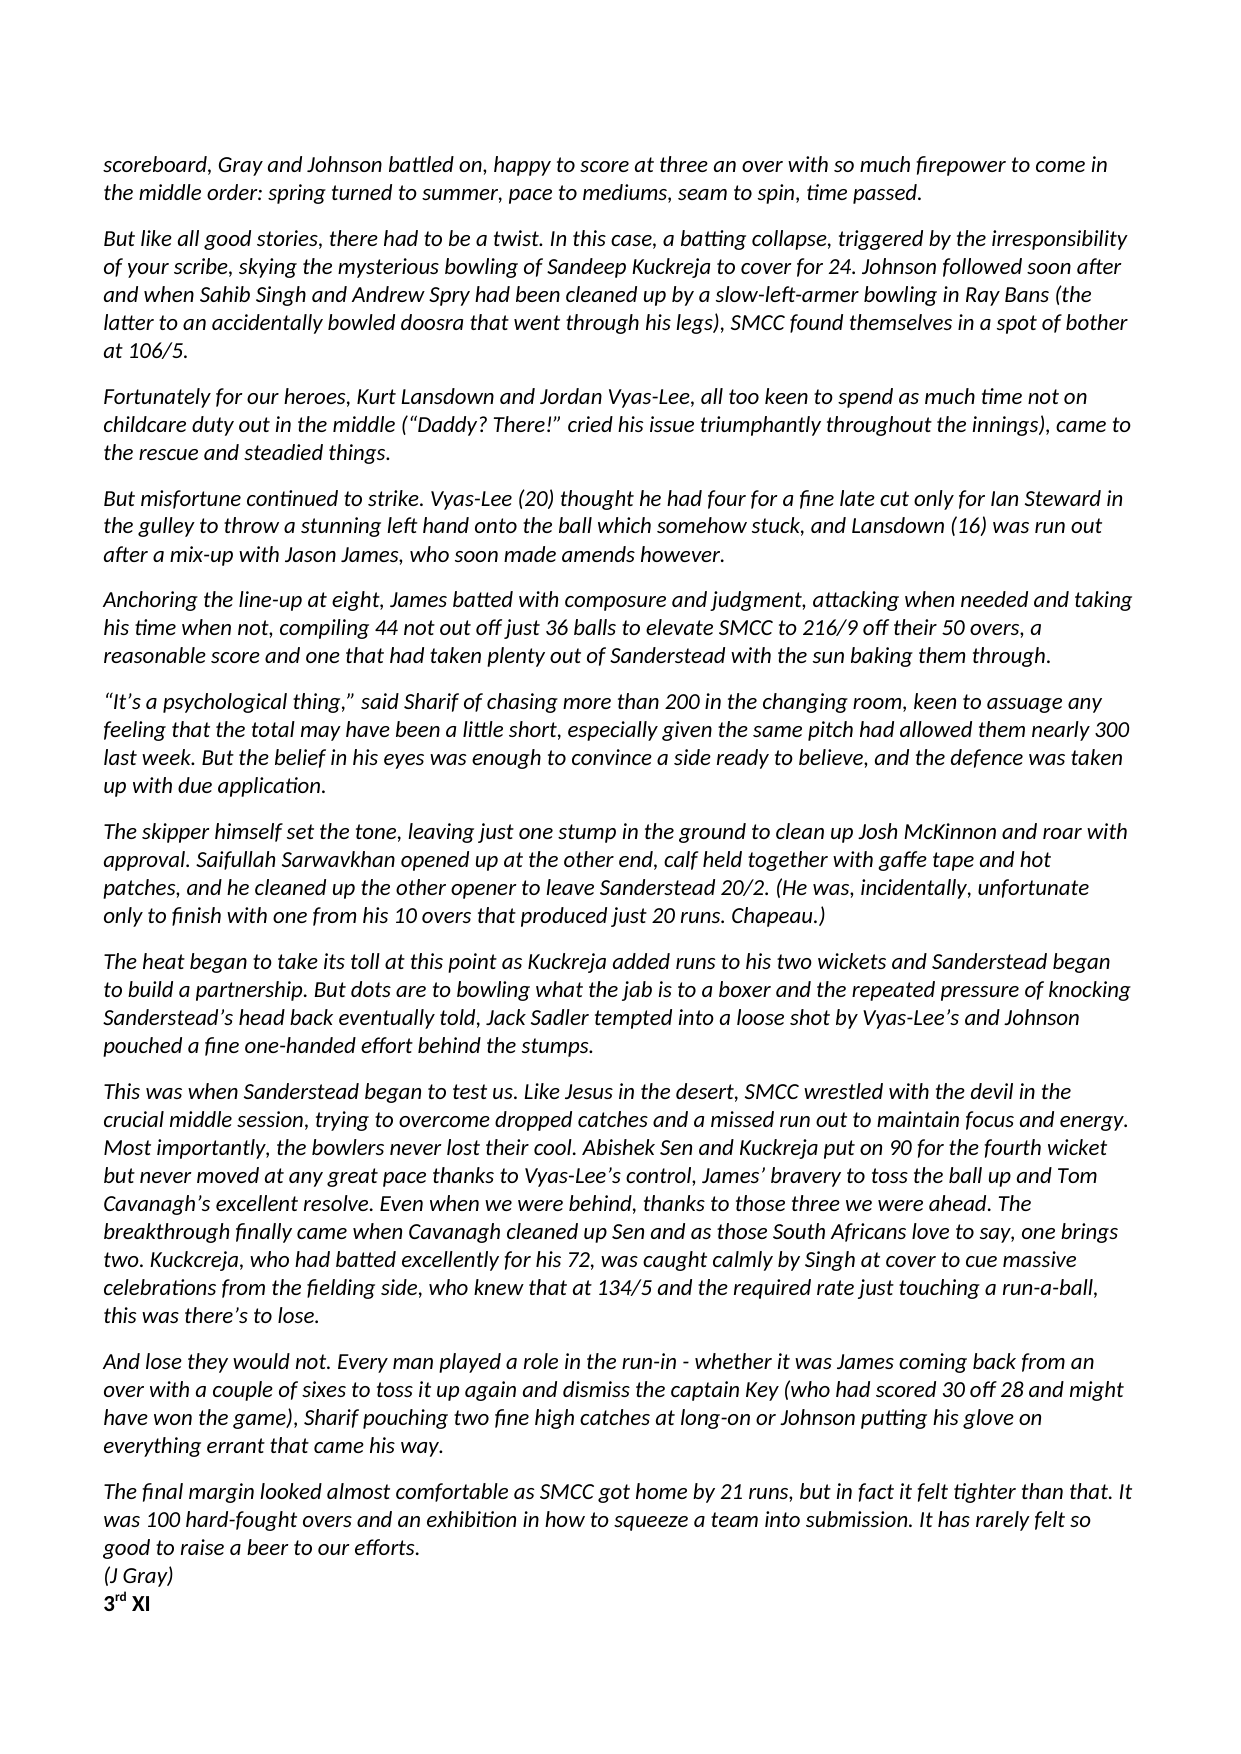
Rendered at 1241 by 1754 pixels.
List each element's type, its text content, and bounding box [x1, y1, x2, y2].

text (J Gray) [103, 1561, 1134, 1589]
text The final margin looked almost comfortable as SMCC got home by 21 runs, but in fact it felt tighter than that. It was 100 hard-fought overs and an exhibition in how to squeeze a team into submission. It has rarely felt so good to raise a beer to our efforts. [103, 1477, 1134, 1561]
text This was when Sanderstead began to test us. Like Jesus in the desert, SMCC wrestled with the devil in the crucial middle session, trying to overcome dropped catches and a missed run out to maintain focus and energy. Most importantly, the bowlers never lost their cool. Abishek Sen and Kuckreja put on 90 for the fourth wicket but never moved at any great pace thanks to Vyas-Lee’s control, James’ bravery to toss the ball up and Tom Cavanagh’s excellent resolve. Even when we were behind, thanks to those three we were ahead. The breakthrough finally came when Cavanagh cleaned up Sen and as those South Africans love to say, one brings two. Kuckcreja, who had batted excellently for his 72, was caught calmly by Singh at cover to cue massive celebrations from the fielding side, who knew that at 134/5 and the required rate just touching a run-a-ball, this was there’s to lose. [103, 1077, 1134, 1329]
text And lose they would not. Every man played a role in the run-in - whether it was James coming back from an over with a couple of sixes to toss it up again and dismiss the captain Key (who had scored 30 off 28 and might have won the game), Sharif pouching two fine high catches at long-on or Johnson putting his glove on everything errant that came his way. [103, 1347, 1134, 1459]
text “It’s a psychological thing,” said Sharif of chasing more than 200 in the changing room, keen to assuage any feeling that the total may have been a little short, especially given the same pitch had allowed them nearly 300 last week. But the belief in his eyes was enough to convince a side ready to believe, and the defence was taken up with due application. [103, 687, 1134, 799]
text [103, 150, 1134, 206]
text 3rd XI [103, 1589, 1134, 1617]
text Anchoring the line-up at eight, James batted with composure and judgment, attacking when needed and taking his time when not, compiling 44 not out off just 36 balls to elevate SMCC to 216/9 off their 50 overs, a reasonable score and one that had taken plenty out of Sanderstead with the sun baking them through. [103, 586, 1134, 669]
text But like all good stories, there had to be a twist. In this case, a batting collapse, triggered by the irresponsibility of your scribe, skying the mysterious bowling of Sandeep Kuckreja to cover for 24. Johnson followed soon after and when Sahib Singh and Andrew Spry had been cleaned up by a slow-left-armer bowling in Ray Bans (the latter to an accidentally bowled doosra that went through his legs), SMCC found themselves in a spot of bother at 106/5. [103, 224, 1134, 364]
text The skipper himself set the tone, leaving just one stump in the ground to clean up Josh McKinnon and roar with approval. Saifullah Sarwavkhan opened up at the other end, calf held together with gaffe tape and hot patches, and he cleaned up the other opener to leave Sanderstead 20/2. (He was, incidentally, unfortunate only to finish with one from his 10 overs that produced just 20 runs. Chapeau.) [103, 817, 1134, 929]
text But misfortune continued to strike. Vyas-Lee (20) thought he had four for a fine late cut only for Ian Steward in the gulley to throw a stunning left hand onto the ball which somehow stuck, and Lansdown (16) was run out after a mix-up with Jason James, who soon made amends however. [103, 484, 1134, 568]
text The heat began to take its toll at this point as Kuckreja added runs to his two wickets and Sanderstead began to build a partnership. But dots are to bowling what the jab is to a boxer and the repeated pressure of knocking Sanderstead’s head back eventually told, Jack Sadler tempted into a loose shot by Vyas-Lee’s and Johnson pouched a fine one-handed effort behind the stumps. [103, 947, 1134, 1059]
text Fortunately for our heroes, Kurt Lansdown and Jordan Vyas-Lee, all too keen to spend as much time not on childcare duty out in the middle (“Daddy? There!” cried his issue triumphantly throughout the innings), came to the rescue and steadied things. [103, 382, 1134, 466]
